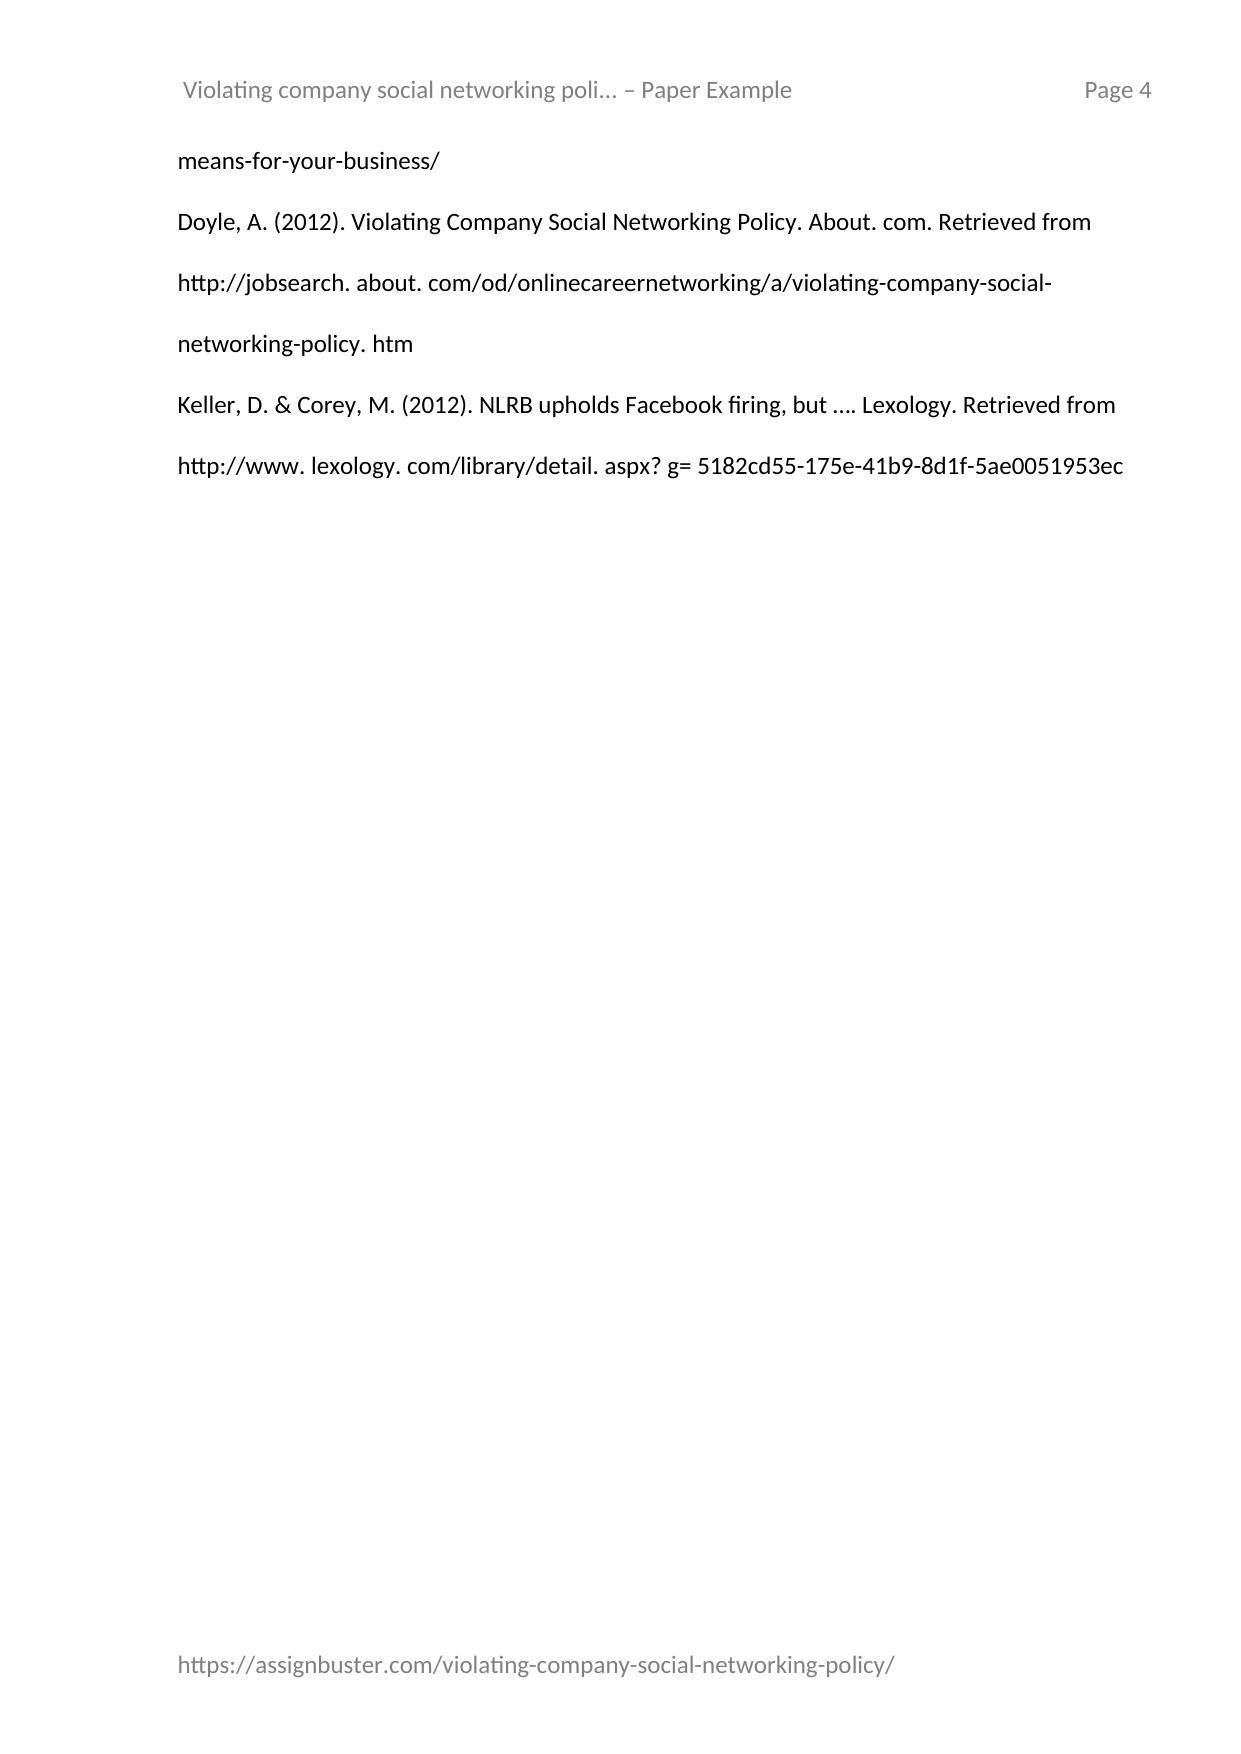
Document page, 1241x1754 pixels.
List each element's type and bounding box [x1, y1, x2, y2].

text [177, 145, 1152, 481]
